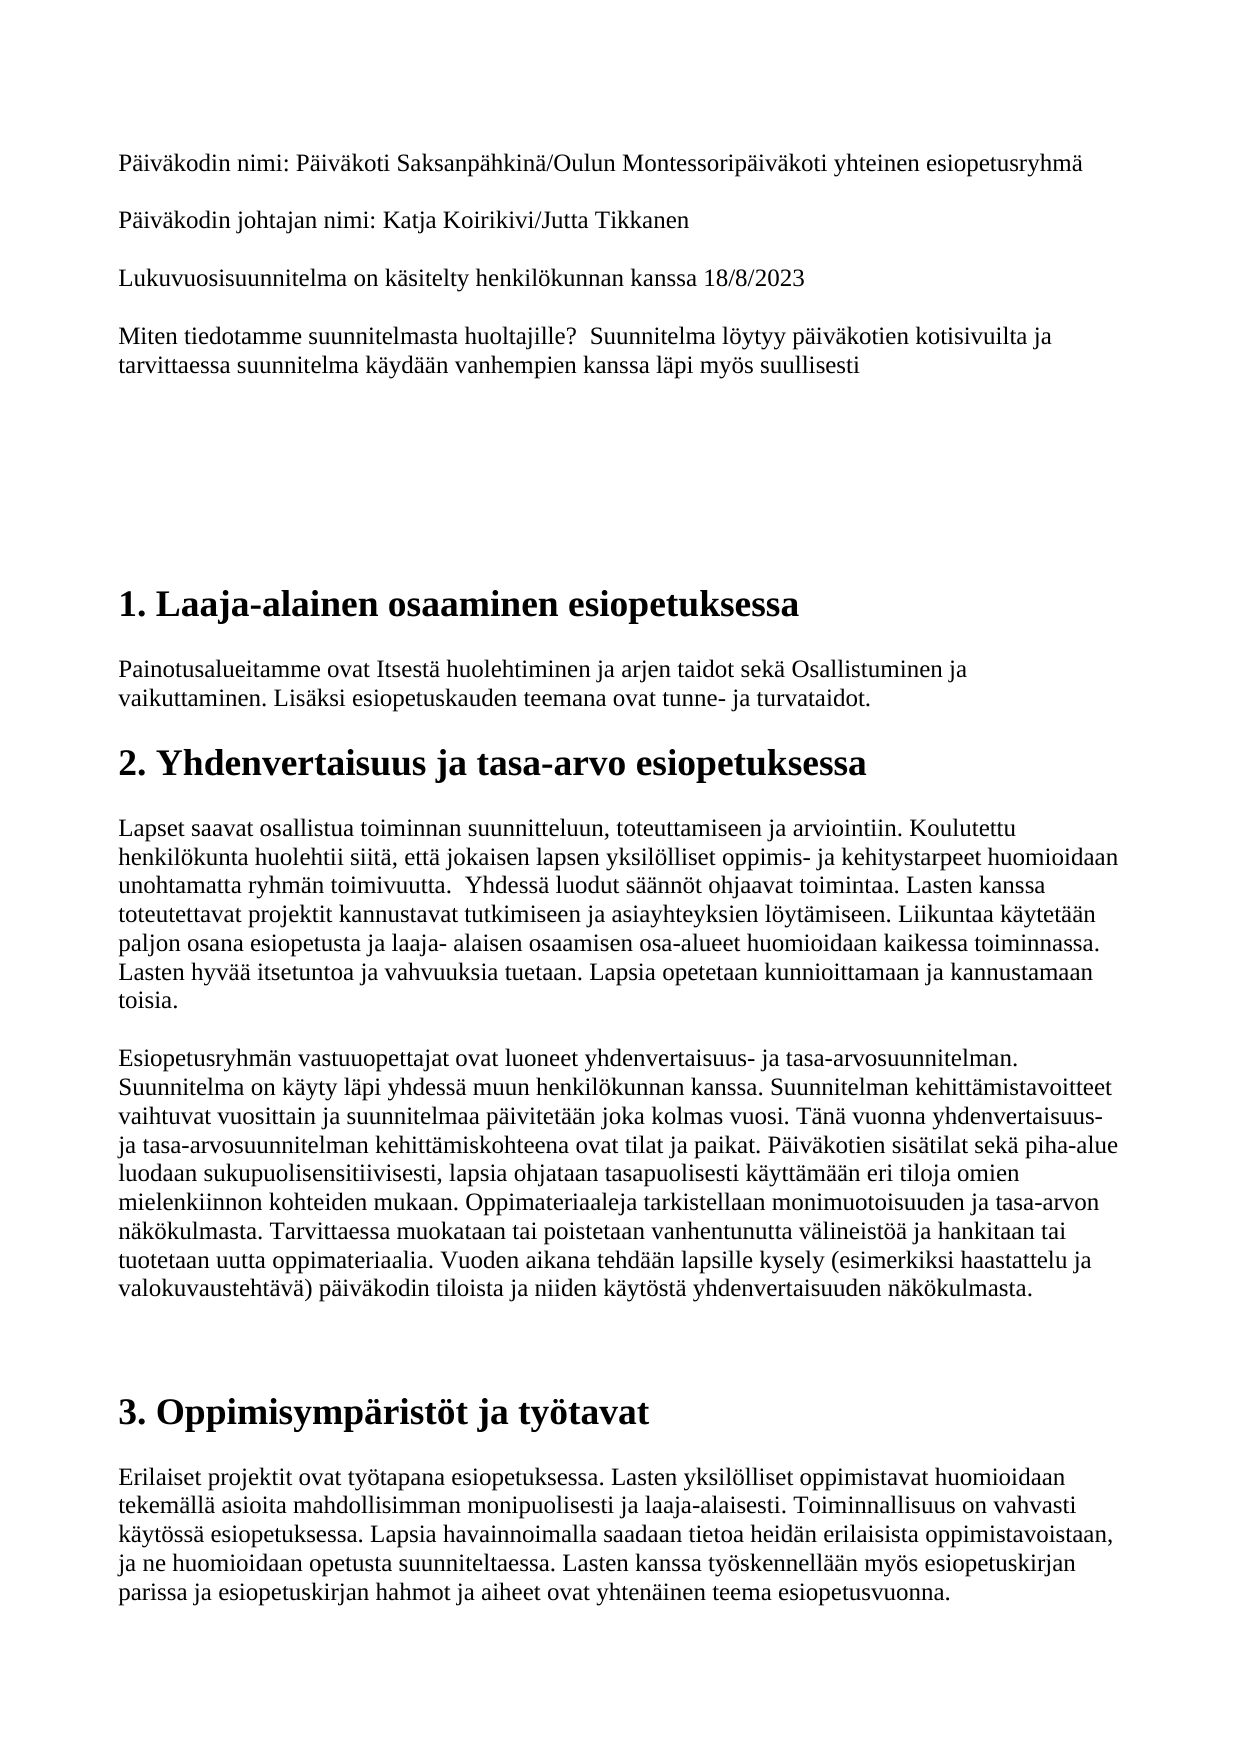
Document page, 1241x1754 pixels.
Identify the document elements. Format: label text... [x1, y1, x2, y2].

text Lapset saavat osallistua toiminnan suunnitteluun, toteuttamiseen ja arviointiin. Koulutettu henkilökunta huolehtii siitä, että jokaisen lapsen yksilölliset oppimis- ja kehitystarpeet huomioidaan unohtamatta ryhmän toimivuutta. Yhdessä luodut säännöt ohjaavat toimintaa. Lasten kanssa toteutettavat projektit kannustavat tutkimiseen ja asiayhteyksien löytämiseen. Liikuntaa käytetään paljon osana esiopetusta ja laaja- alaisen osaamisen osa-alueet huomioidaan kaikessa toiminnassa. Lasten hyvää itsetuntoa ja vahvuuksia tuetaan. Lapsia opetetaan kunnioittamaan ja kannustamaan toisia. [118, 813, 1122, 1014]
text Lukuvuosisuunnitelma on käsitelty henkilökunnan kanssa 18/8/2023 [118, 263, 1122, 292]
text 2. Yhdenvertaisuus ja tasa-arvo esiopetuksessa [118, 741, 1122, 784]
text 3. Oppimisympäristöt ja työtavat [118, 1389, 1122, 1432]
text 1. Laaja-alainen osaaminen esiopetuksessa [118, 582, 1122, 625]
text Päiväkodin nimi: Päiväkoti Saksanpähkinä/Oulun Montessoripäiväkoti yhteinen esiopetusryhmä [118, 148, 1122, 176]
text Miten tiedotamme suunnitelmasta huoltajille? Suunnitelma löytyy päiväkotien kotisivuilta ja tarvittaessa suunnitelma käydään vanhempien kanssa läpi myös suullisesti [118, 321, 1122, 379]
text Painotusalueitamme ovat Itsestä huolehtiminen ja arjen taidot sekä Osallistuminen ja vaikuttaminen. Lisäksi esiopetuskauden teemana ovat tunne- ja turvataidot. [118, 654, 1122, 712]
text Erilaiset projektit ovat työtapana esiopetuksessa. Lasten yksilölliset oppimistavat huomioidaan tekemällä asioita mahdollisimman monipuolisesti ja laaja-alaisesti. Toiminnallisuus on vahvasti käytössä esiopetuksessa. Lapsia havainnoimalla saadaan tietoa heidän erilaisista oppimistavoistaan, ja ne huomioidaan opetusta suunniteltaessa. Lasten kanssa työskennellään myös esiopetuskirjan parissa ja esiopetuskirjan hahmot ja aiheet ovat yhtenäinen teema esiopetusvuonna. [118, 1462, 1122, 1605]
text Päiväkodin johtajan nimi: Katja Koirikivi/Jutta Tikkanen [118, 206, 1122, 234]
text Esiopetusryhmän vastuuopettajat ovat luoneet yhdenvertaisuus- ja tasa-arvosuunnitelman. Suunnitelma on käyty läpi yhdessä muun henkilökunnan kanssa. Suunnitelman kehittämistavoitteet vaihtuvat vuosittain ja suunnitelmaa päivitetään joka kolmas vuosi. Tänä vuonna yhdenvertaisuus- ja tasa-arvosuunnitelman kehittämiskohteena ovat tilat ja paikat. Päiväkotien sisätilat sekä piha-alue luodaan sukupuolisensitiivisesti, lapsia ohjataan tasapuolisesti käyttämään eri tiloja omien mielenkiinnon kohteiden mukaan. Oppimateriaaleja tarkistellaan monimuotoisuuden ja tasa-arvon näkökulmasta. Tarvittaessa muokataan tai poistetaan vanhentunutta välineistöä ja hankitaan tai tuotetaan uutta oppimateriaalia. Vuoden aikana tehdään lapsille kysely (esimerkiksi haastattelu ja valokuvaustehtävä) päiväkodin tiloista ja niiden käytöstä yhdenvertaisuuden näkökulmasta. [118, 1043, 1122, 1302]
